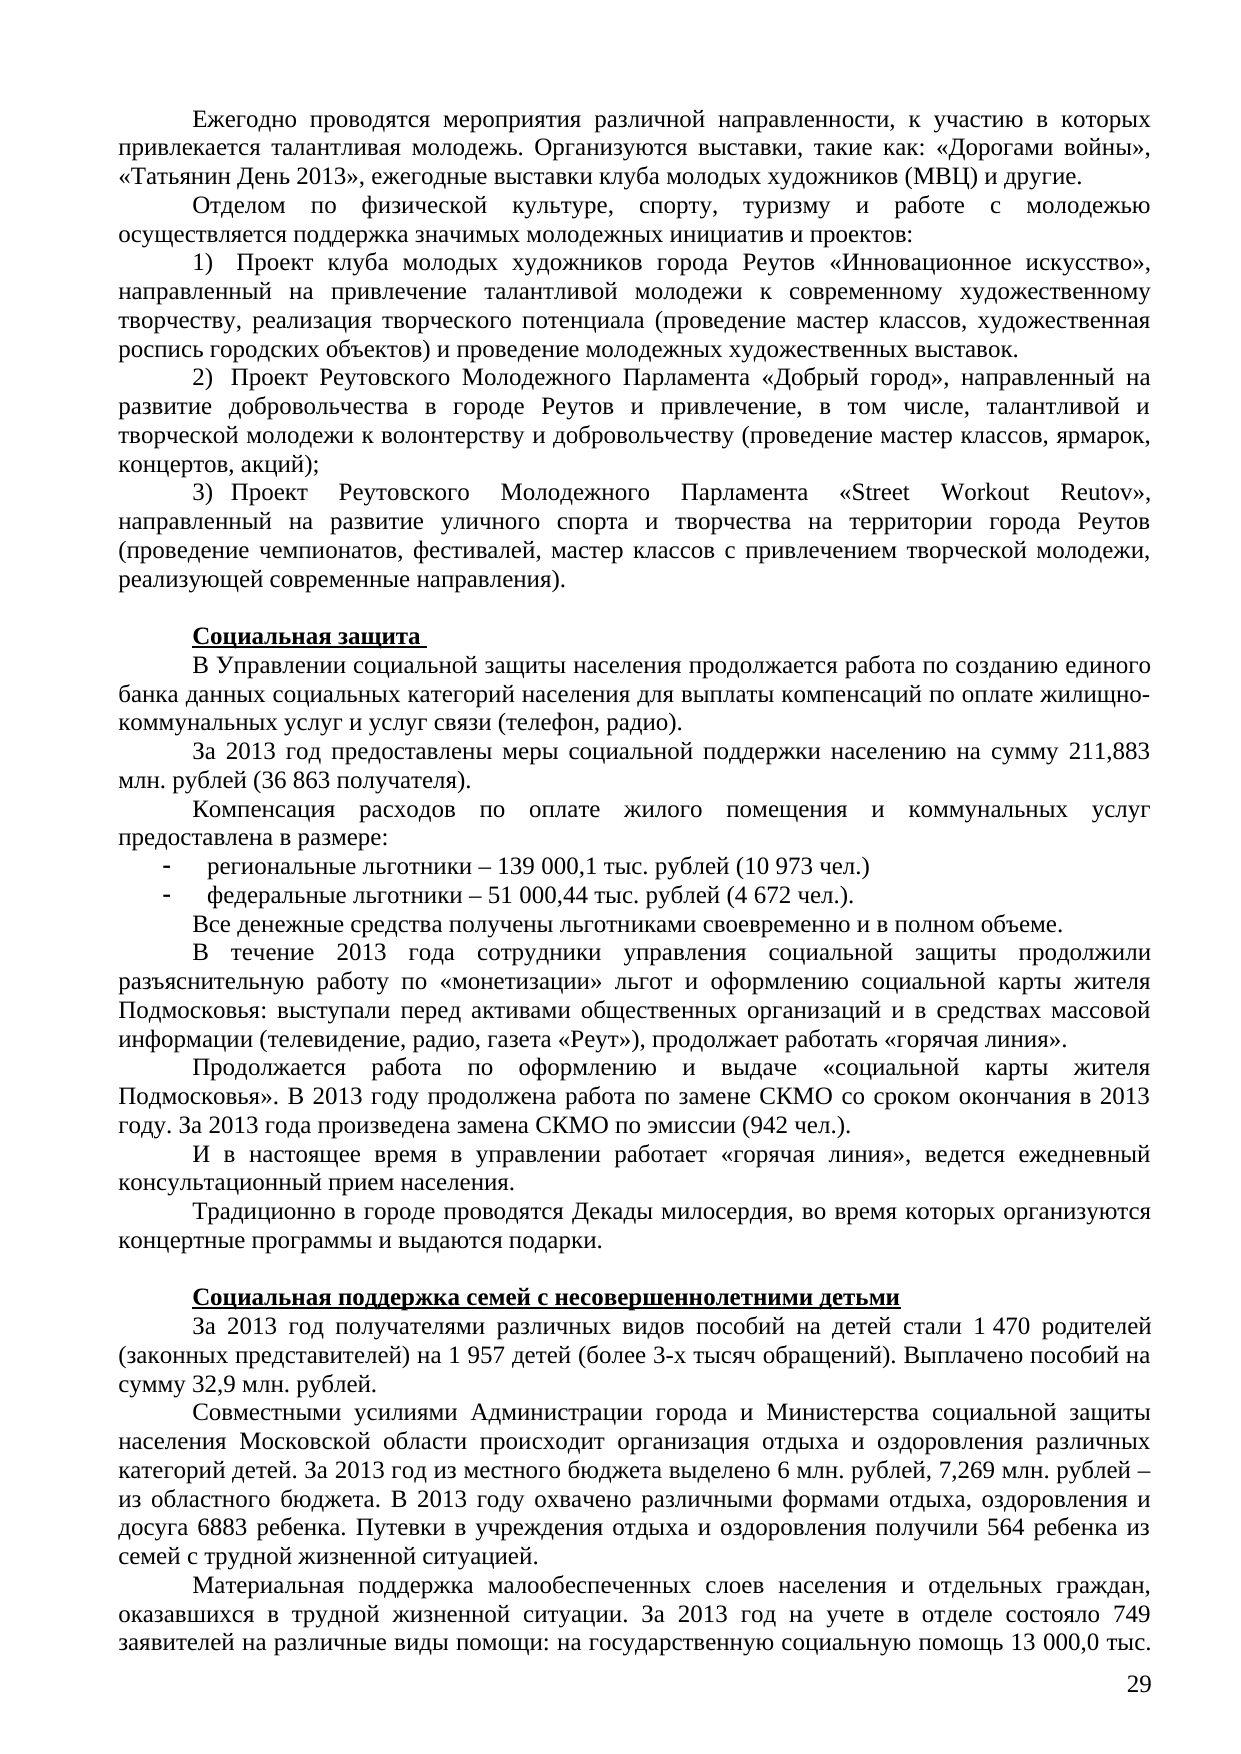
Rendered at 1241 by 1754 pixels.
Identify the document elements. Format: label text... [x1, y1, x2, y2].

list Проект Реутовского Молодежного Парламента «Street Workout Reutov», направленный на развитие уличного спорта и творчества на территории города Реутов (проведение чемпионатов, фестивалей, мастер классов с привлечением творческой молодежи, реализующей современные направления). [118, 477, 1152, 592]
list Проект клуба молодых художников города Реутов «Инновационное искусство», направленный на привлечение талантливой молодежи к современному художественному творчеству, реализация творческого потенциала (проведение мастер классов, художественная роспись городских объектов) и проведение молодежных художественных выставок. [118, 247, 1152, 362]
list Проект Реутовского Молодежного Парламента «Добрый город», направленный на развитие добровольчества в городе Реутов и привлечение, в том числе, талантливой и творческой молодежи к волонтерству и добровольчеству (проведение мастер классов, ярмарок, концертов, акций); [118, 362, 1152, 477]
text За 2013 год получателями различных видов пособий на детей стали 1 470 родителей (законных представителей) на 1 957 детей (более 3-х тысяч обращений). Выплачено пособий на сумму 32,9 млн. рублей. [118, 1311, 1152, 1397]
list федеральные льготники – 51 000,44 тыс. рублей (4 672 чел.). [118, 880, 1152, 909]
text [118, 1570, 1152, 1656]
text Совместными усилиями Администрации города и Министерства социальной защиты населения Московской области происходит организация отдыха и оздоровления различных категорий детей. За 2013 год из местного бюджета выделено 6 млн. рублей, 7,269 млн. рублей – из областного бюджета. В 2013 году охвачено различными формами отдыха, оздоровления и досуга 6883 ребенка. Путевки в учреждения отдыха и оздоровления получили 564 ребенка из семей с трудной жизненной ситуацией. [118, 1397, 1152, 1570]
text Продолжается работа по оформлению и выдаче «социальной карты жителя Подмосковья». В 2013 году продолжена работа по замене СКМО со сроком окончания в 2013 году. За 2013 года произведена замена СКМО по эмиссии (942 чел.). [118, 1052, 1152, 1139]
list региональные льготники – 139 000,1 тыс. рублей (10 973 чел.) [118, 851, 1152, 880]
text В течение 2013 года сотрудники управления социальной защиты продолжили разъяснительную работу по «монетизации» льгот и оформлению социальной карты жителя Подмосковья: выступали перед активами общественных организаций и в средствах массовой информации (телевидение, радио, газета «Реут»), продолжает работать «горячая линия». [118, 937, 1152, 1052]
text Отделом по физической культуре, спорту, туризму и работе с молодежью осуществляется поддержка значимых молодежных инициатив и проектов: [118, 190, 1152, 247]
text За 2013 год предоставлены меры социальной поддержки населению на сумму 211,883 млн. рублей (36 863 получателя). [118, 736, 1152, 794]
text Ежегодно проводятся мероприятия различной направленности, к участию в которых привлекается талантливая молодежь. Организуются выставки, такие как: «Дорогами войны», «Татьянин День 2013», ежегодные выставки клуба молодых художников (МВЦ) и другие. [118, 104, 1152, 190]
text Все денежные средства получены льготниками своевременно и в полном объеме. [118, 909, 1152, 937]
text Компенсация расходов по оплате жилого помещения и коммунальных услуг предоставлена в размере: [118, 794, 1152, 851]
text Социальная поддержка семей с несовершеннолетними детьми [118, 1282, 1152, 1311]
text В Управлении социальной защиты населения продолжается работа по созданию единого банка данных социальных категорий населения для выплаты компенсаций по оплате жилищно-коммунальных услуг и услуг связи (телефон, радио). [118, 650, 1152, 736]
subtitle Социальная защита [118, 621, 1152, 650]
text Традиционно в городе проводятся Декады милосердия, во время которых организуются концертные программы и выдаются подарки. [118, 1196, 1152, 1254]
text И в настоящее время в управлении работает «горячая линия», ведется ежедневный консультационный прием населения. [118, 1139, 1152, 1196]
